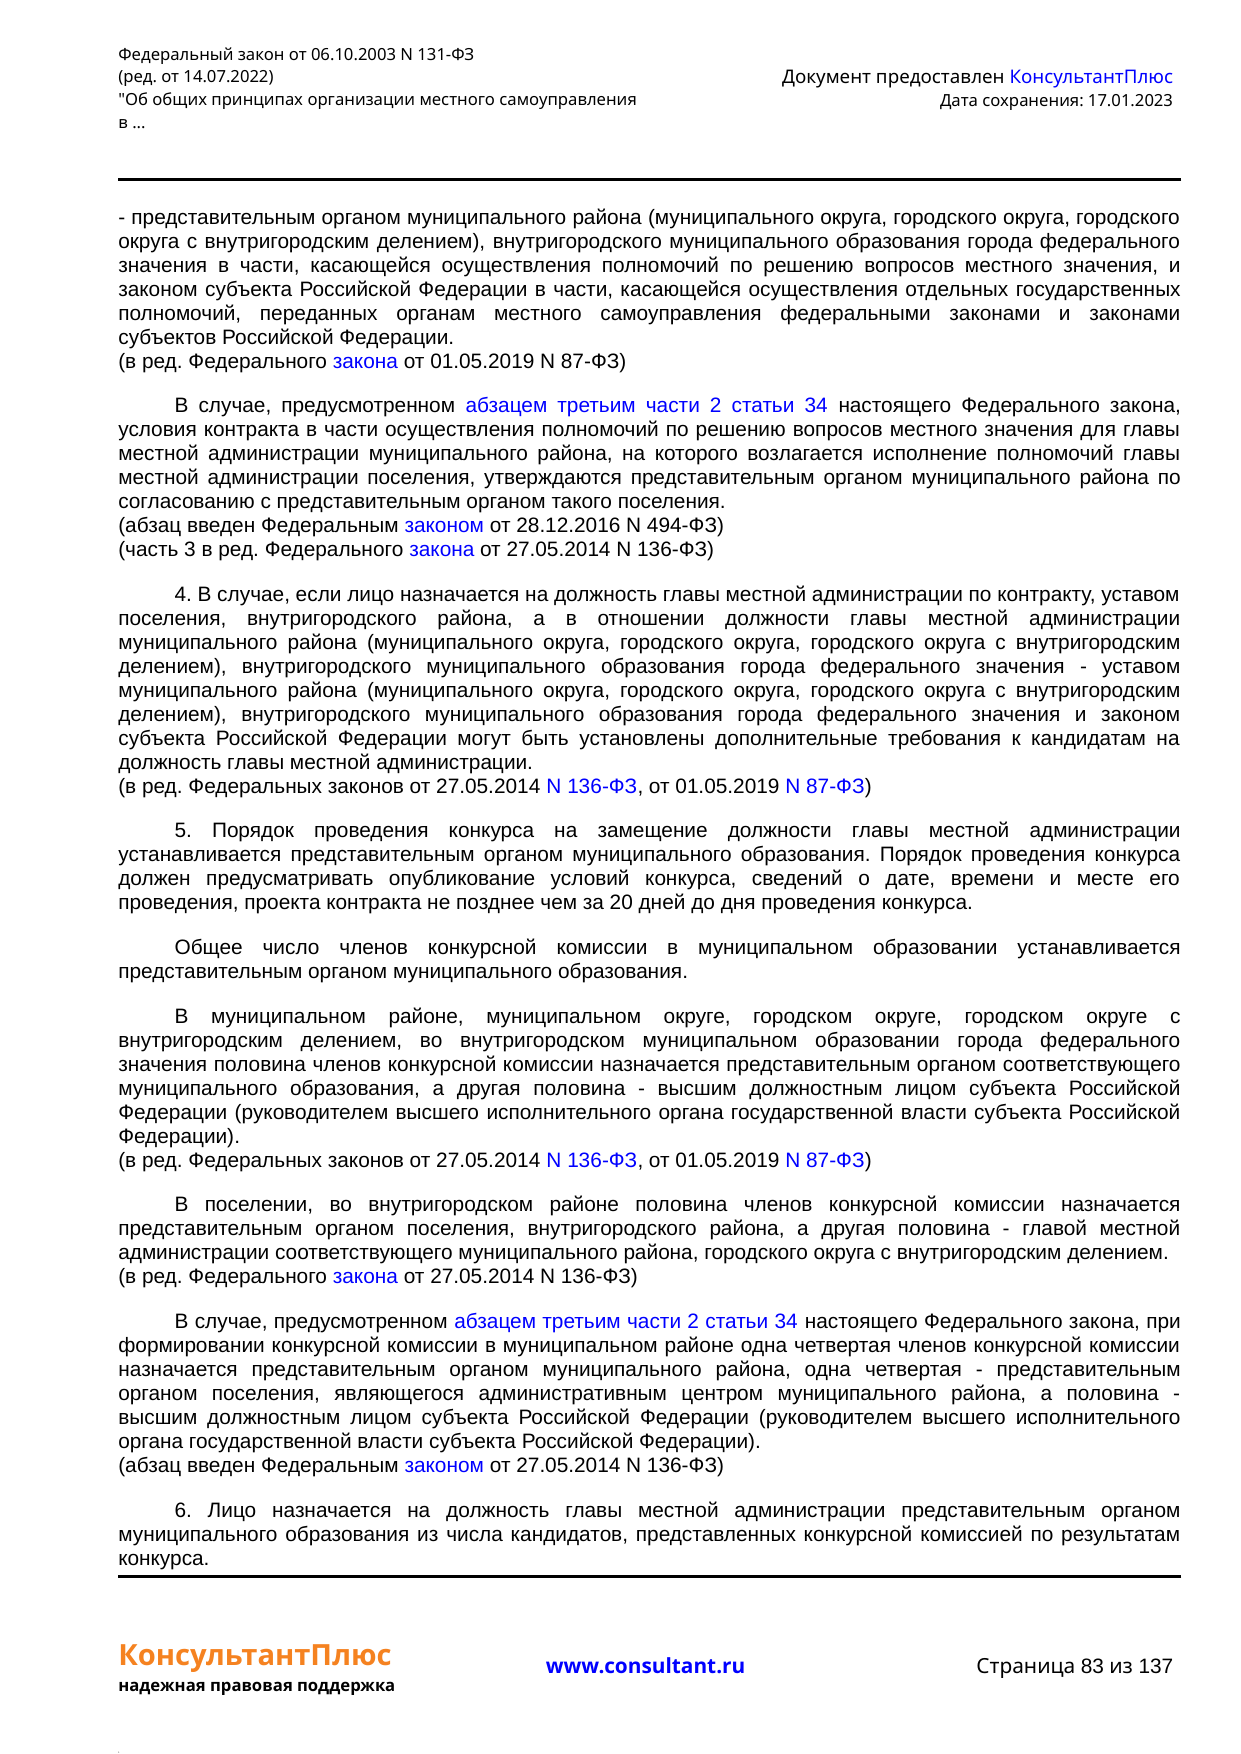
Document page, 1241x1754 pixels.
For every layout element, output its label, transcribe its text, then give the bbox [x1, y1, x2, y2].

text (в ред. Федерального закона от 01.05.2019 N 87-ФЗ) [118, 348, 1181, 372]
text (абзац введен Федеральным законом от 28.12.2016 N 494-ФЗ) [118, 513, 1181, 537]
text (часть 3 в ред. Федерального закона от 27.05.2014 N 136-ФЗ) [118, 537, 1181, 561]
text В муниципальном районе, муниципальном округе, городском округе, городском округе с внутригородским делением, во внутригородском муниципальном образовании города федерального значения половина членов конкурсной комиссии назначается представительным органом соответствующего муниципального образования, а другая половина - высшим должностным лицом субъекта Российской Федерации (руководителем высшего исполнительного органа государственной власти субъекта Российской Федерации). [118, 1004, 1181, 1147]
text Общее число членов конкурсной комиссии в муниципальном образовании устанавливается представительным органом муниципального образования. [118, 935, 1181, 983]
text (в ред. Федеральных законов от 27.05.2014 N 136-ФЗ, от 01.05.2019 N 87-ФЗ) [118, 1147, 1181, 1171]
text 5. Порядок проведения конкурса на замещение должности главы местной администрации устанавливается представительным органом муниципального образования. Порядок проведения конкурса должен предусматривать опубликование условий конкурса, сведений о дате, времени и месте его проведения, проекта контракта не позднее чем за 20 дней до дня проведения конкурса. [118, 818, 1181, 914]
text В случае, предусмотренном абзацем третьим части 2 статьи 34 настоящего Федерального закона, условия контракта в части осуществления полномочий по решению вопросов местного значения для главы местной администрации муниципального района, на которого возлагается исполнение полномочий главы местной администрации поселения, утверждаются представительным органом муниципального района по согласованию с представительным органом такого поселения. [118, 393, 1181, 513]
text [118, 205, 1181, 348]
text (в ред. Федерального закона от 27.05.2014 N 136-ФЗ) [118, 1264, 1181, 1288]
text 4. В случае, если лицо назначается на должность главы местной администрации по контракту, уставом поселения, внутригородского района, а в отношении должности главы местной администрации муниципального района (муниципального округа, городского округа, городского округа с внутригородским делением), внутригородского муниципального образования города федерального значения - уставом муниципального района (муниципального округа, городского округа, городского округа с внутригородским делением), внутригородского муниципального образования города федерального значения и законом субъекта Российской Федерации могут быть установлены дополнительные требования к кандидатам на должность главы местной администрации. [118, 582, 1181, 773]
text 6. Лицо назначается на должность главы местной администрации представительным органом муниципального образования из числа кандидатов, представленных конкурсной комиссией по результатам конкурса. [118, 1497, 1181, 1569]
text В случае, предусмотренном абзацем третьим части 2 статьи 34 настоящего Федерального закона, при формировании конкурсной комиссии в муниципальном районе одна четвертая членов конкурсной комиссии назначается представительным органом муниципального района, одна четвертая - представительным органом поселения, являющегося административным центром муниципального района, а половина - высшим должностным лицом субъекта Российской Федерации (руководителем высшего исполнительного органа государственной власти субъекта Российской Федерации). [118, 1309, 1181, 1453]
text В поселении, во внутригородском районе половина членов конкурсной комиссии назначается представительным органом поселения, внутригородского района, а другая половина - главой местной администрации соответствующего муниципального района, городского округа с внутригородским делением. [118, 1192, 1181, 1264]
text (абзац введен Федеральным законом от 27.05.2014 N 136-ФЗ) [118, 1453, 1181, 1477]
text (в ред. Федеральных законов от 27.05.2014 N 136-ФЗ, от 01.05.2019 N 87-ФЗ) [118, 773, 1181, 797]
